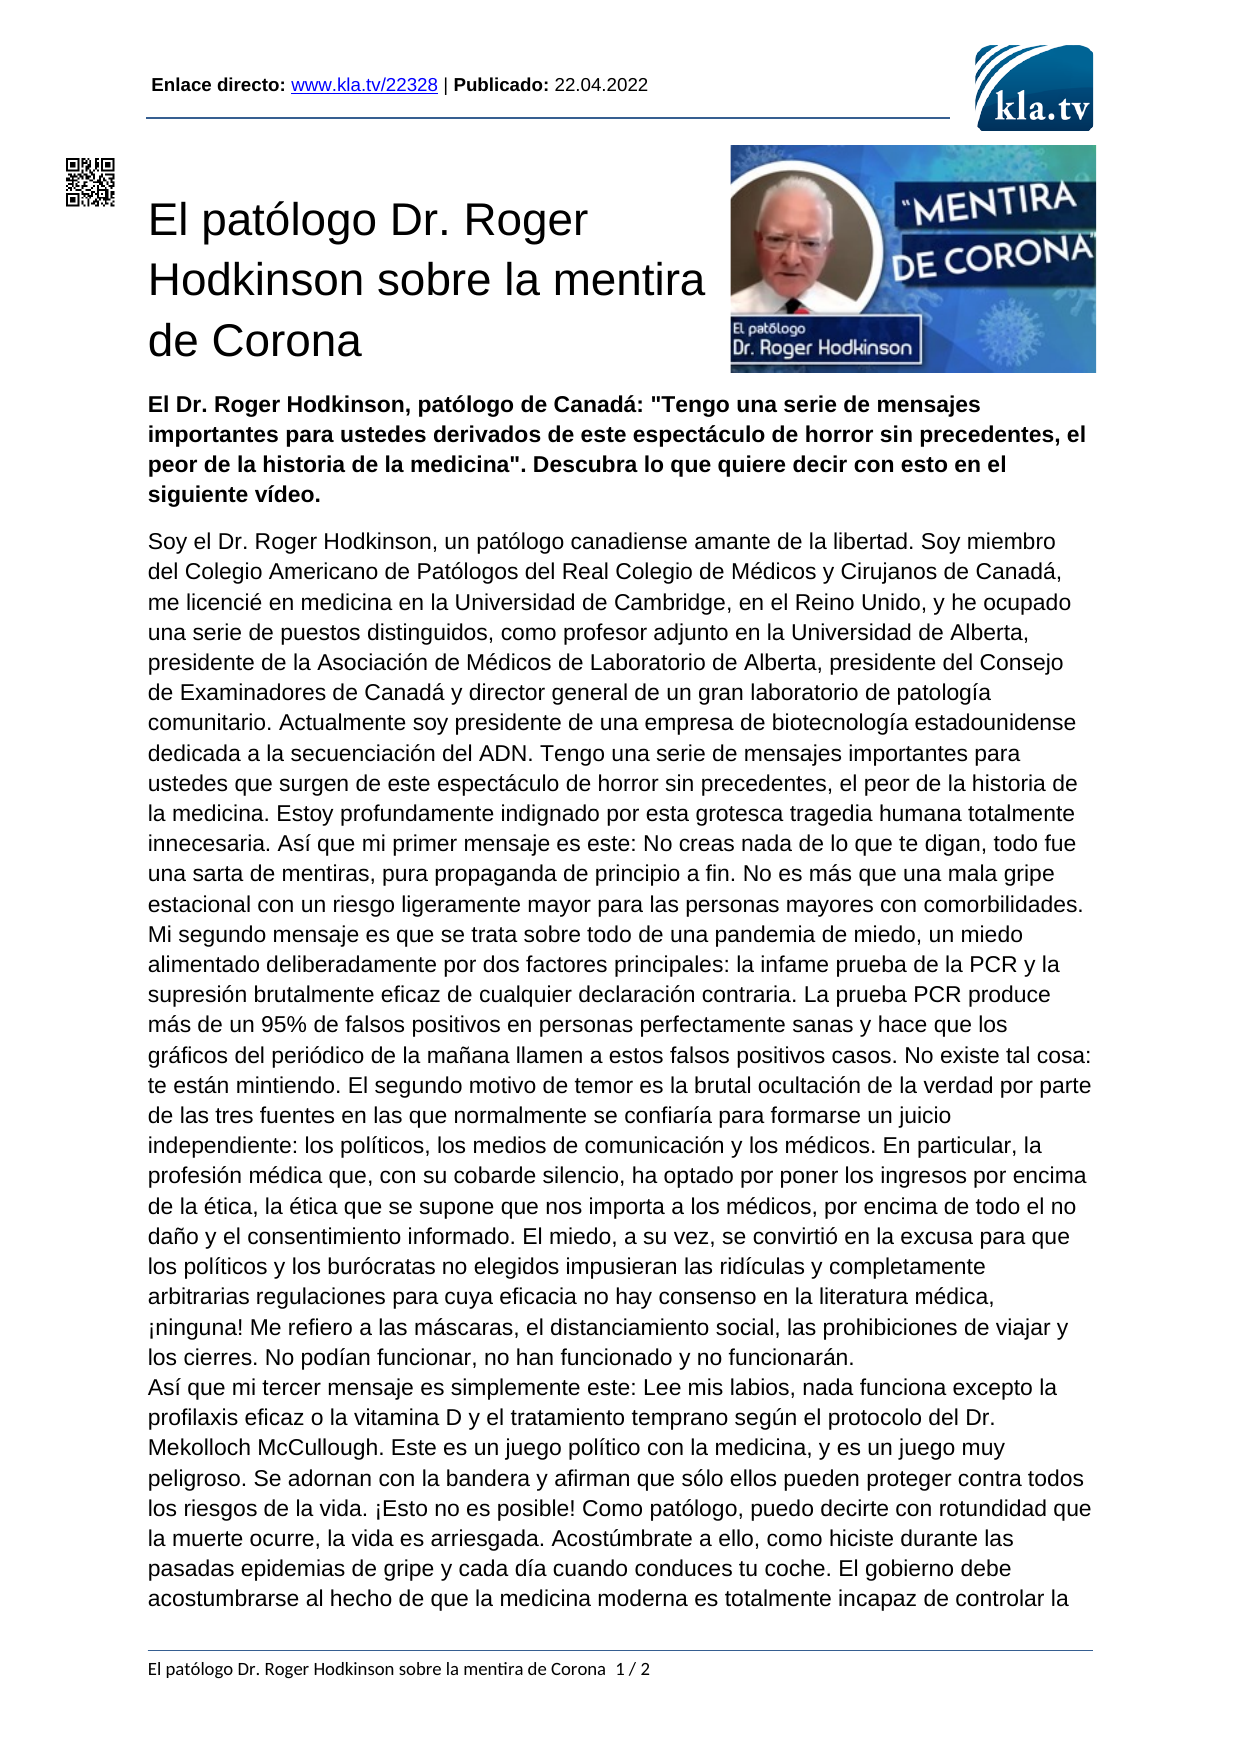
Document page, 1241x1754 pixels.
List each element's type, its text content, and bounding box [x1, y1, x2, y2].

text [148, 528, 1093, 1612]
text El patólogo Dr. Roger Hodkinson sobre la mentira de Corona [148, 192, 1093, 366]
text El Dr. Roger Hodkinson, patólogo de Canadá: "Tengo una serie de mensajes importantes para ustedes derivados de este espectáculo de horror sin precedentes, el peor de la historia de la medicina". Descubra lo que quiere decir con esto en el siguiente vídeo. [148, 391, 1093, 507]
